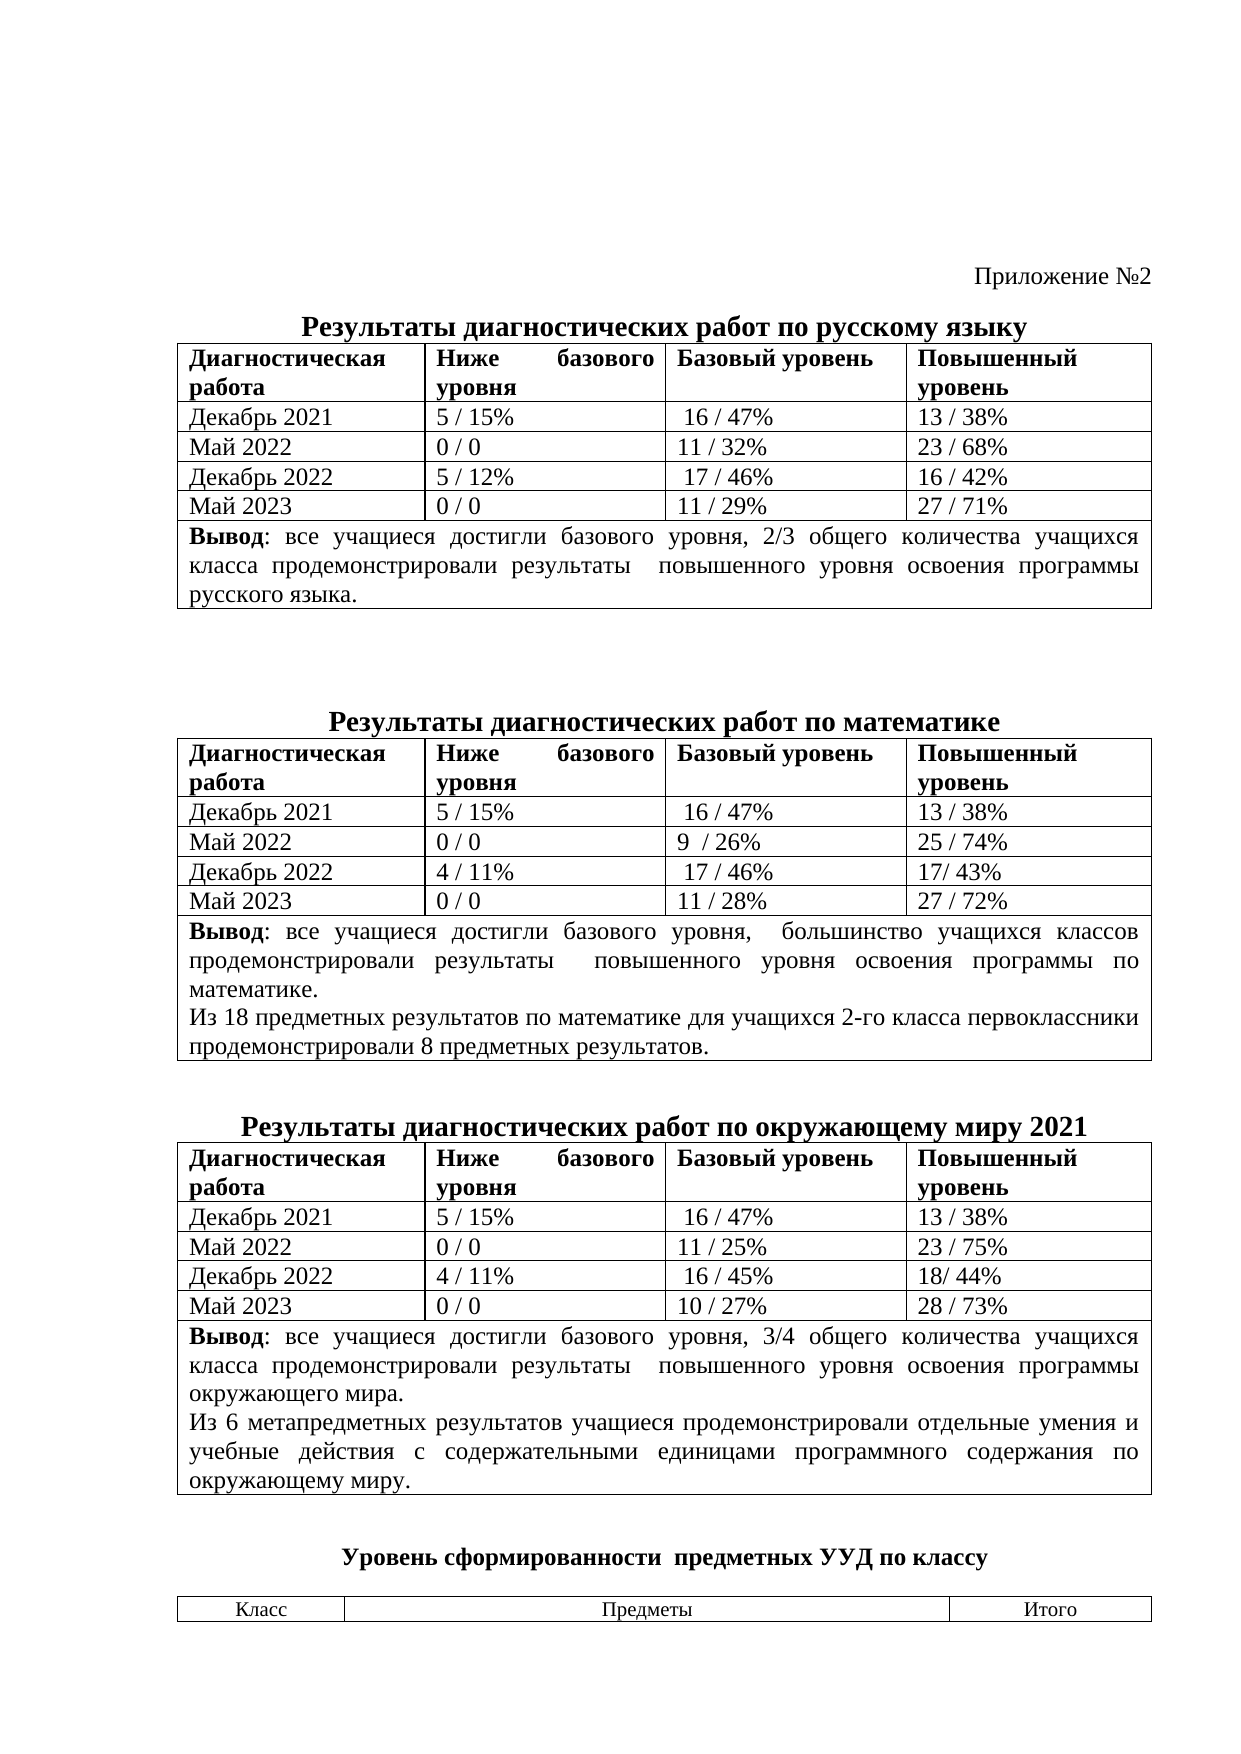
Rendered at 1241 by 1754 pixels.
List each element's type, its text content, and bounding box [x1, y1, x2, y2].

table_cell 27 / 71% [907, 491, 1151, 520]
table_cell 11 / 32% [666, 432, 906, 461]
table_header Повышенный уровень [907, 1143, 1151, 1201]
text Результаты диагностических работ по математике [177, 704, 1152, 737]
table_cell 17 / 46% [666, 462, 906, 490]
table_header Базовый уровень [666, 344, 906, 401]
table_cell 5 / 15% [426, 1202, 665, 1231]
table_cell 23 / 68% [907, 432, 1151, 461]
table_cell 17/ 43% [907, 857, 1151, 885]
table_header Диагностическая работа [178, 344, 424, 401]
table_cell 0 / 0 [426, 827, 665, 856]
table_cell 27 / 72% [907, 886, 1151, 915]
table_cell 0 / 0 [426, 432, 665, 461]
table_cell Май 2023 [178, 1291, 424, 1320]
table_cell 13 / 38% [907, 797, 1151, 826]
table_cell 16 / 47% [666, 402, 906, 431]
table_cell 28 / 73% [907, 1291, 1151, 1320]
table_cell Май 2023 [178, 491, 424, 520]
table_cell 0 / 0 [426, 491, 665, 520]
text Результаты диагностических работ по русскому языку [177, 309, 1152, 342]
table_cell 11 / 29% [666, 491, 906, 520]
table_cell 4 / 11% [426, 1261, 665, 1290]
table_header Предметы [345, 1597, 949, 1621]
table_cell 9 / 26% [666, 827, 906, 856]
table_cell 0 / 0 [426, 1291, 665, 1320]
table_header Диагностическая работа [178, 739, 424, 796]
table_cell Вывод: все учащиеся достигли базового уровня, большинство учащихся классов продемонстрировали результаты повышенного уровня освоения программы по математике. Из 18 предметных результатов по математике для учащихся 2-го класса первоклассники продемонстрировали 8 предметных результатов. [178, 916, 1151, 1060]
table_cell 11 / 25% [666, 1232, 906, 1260]
table_cell 4 / 11% [426, 857, 665, 885]
table_cell 17 / 46% [666, 857, 906, 885]
table_header Повышенный уровень [907, 344, 1151, 401]
table_header Ниже базового уровня [426, 739, 665, 796]
table_cell 16 / 47% [666, 1202, 906, 1231]
table_cell Декабрь 2022 [178, 462, 424, 490]
table_cell 0 / 0 [426, 886, 665, 915]
table_cell Май 2022 [178, 432, 424, 461]
table_cell 10 / 27% [666, 1291, 906, 1320]
table_header Базовый уровень [666, 1143, 906, 1201]
table_cell Май 2022 [178, 827, 424, 856]
table_header Повышенный уровень [907, 739, 1151, 796]
table_cell 23 / 75% [907, 1232, 1151, 1260]
text Уровень сформированности предметных УУД по классу [177, 1542, 1152, 1571]
table_cell 5 / 15% [426, 797, 665, 826]
table_header Диагностическая работа [178, 1143, 424, 1201]
table_cell 5 / 12% [426, 462, 665, 490]
table_cell 13 / 38% [907, 1202, 1151, 1231]
table_cell Декабрь 2021 [178, 402, 424, 431]
table_cell Май 2023 [178, 886, 424, 915]
table_cell 18/ 44% [907, 1261, 1151, 1290]
table_cell Вывод: все учащиеся достигли базового уровня, 2/3 общего количества учащихся класса продемонстрировали результаты повышенного уровня освоения программы русского языка. [178, 521, 1151, 607]
table_cell 16 / 47% [666, 797, 906, 826]
table_cell Декабрь 2022 [178, 1261, 424, 1290]
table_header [950, 1597, 1151, 1621]
table_cell Май 2022 [178, 1232, 424, 1260]
table_cell 0 / 0 [426, 1232, 665, 1260]
table_cell Декабрь 2022 [178, 857, 424, 885]
table_cell 13 / 38% [907, 402, 1151, 431]
table_cell Декабрь 2021 [178, 1202, 424, 1231]
text Результаты диагностических работ по окружающему миру 2021 [177, 1109, 1152, 1142]
table_cell Декабрь 2021 [178, 797, 424, 826]
table_cell 16 / 42% [907, 462, 1151, 490]
table_cell Вывод: все учащиеся достигли базового уровня, 3/4 общего количества учащихся класса продемонстрировали результаты повышенного уровня освоения программы окружающего мира. Из 6 метапредметных результатов учащиеся продемонстрировали отдельные умения и учебные действия с содержательными единицами программного содержания по окружающему миру. [178, 1321, 1151, 1493]
table_cell 25 / 74% [907, 827, 1151, 856]
table_cell 11 / 28% [666, 886, 906, 915]
table_cell 5 / 15% [426, 402, 665, 431]
text Приложение №2 [177, 261, 1152, 290]
table_header Ниже базового уровня [426, 1143, 665, 1201]
table_header Ниже базового уровня [426, 344, 665, 401]
table_header Базовый уровень [666, 739, 906, 796]
table_cell 16 / 45% [666, 1261, 906, 1290]
table_header Класс [178, 1597, 344, 1621]
